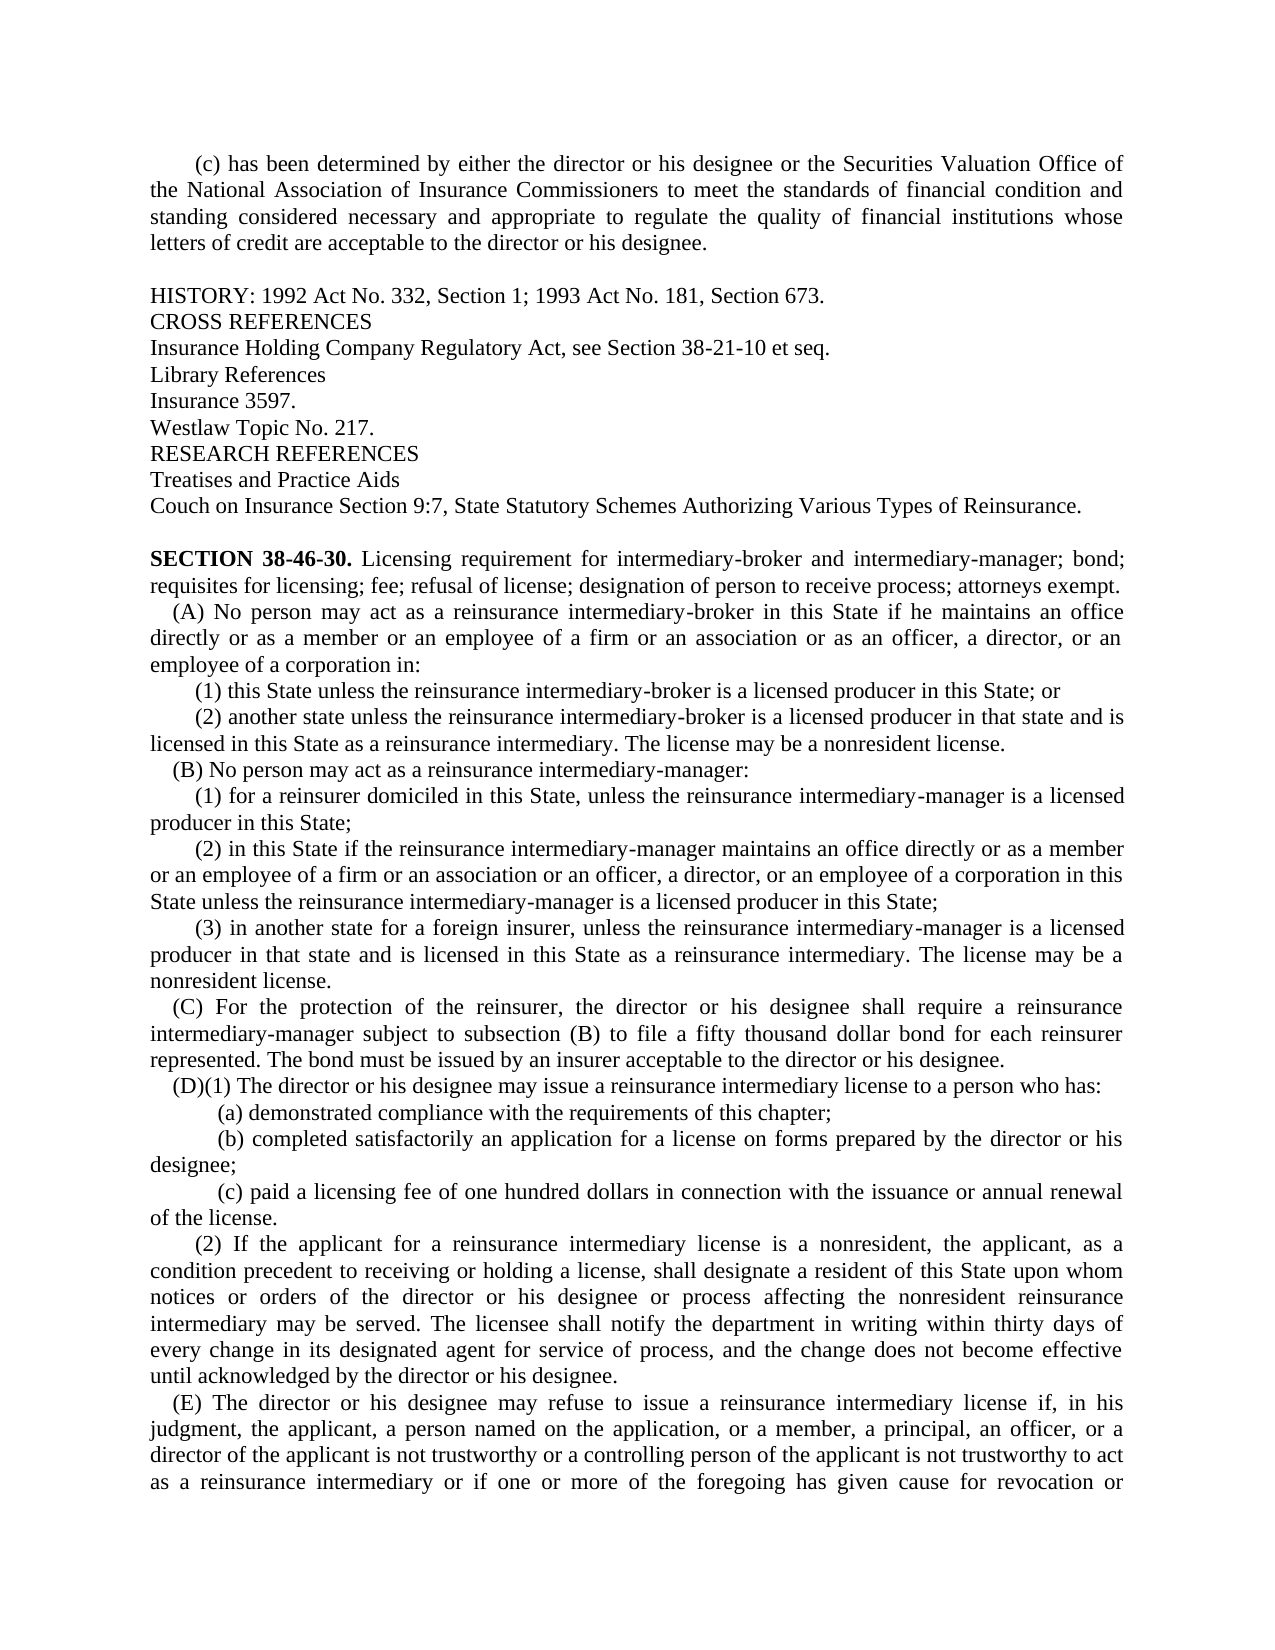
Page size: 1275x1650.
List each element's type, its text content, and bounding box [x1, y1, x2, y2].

text (B) No person may act as a reinsurance intermediary-manager: [150, 756, 1125, 782]
text (1) for a reinsurer domiciled in this State, unless the reinsurance intermediary-manager is a licensed producer in this State; [150, 782, 1125, 835]
text (2) in this State if the reinsurance intermediary-manager maintains an office directly or as a member or an employee of a firm or an association or an officer, a director, or an employee of a corporation in this State unless the reinsurance intermediary-manager is a licensed producer in this State; [150, 835, 1125, 914]
text (3) in another state for a foreign insurer, unless the reinsurance intermediary-manager is a licensed producer in that state and is licensed in this State as a reinsurance intermediary. The license may be a nonresident license. [150, 914, 1125, 993]
text (c) has been determined by either the director or his designee or the Securities Valuation Office of the National Association of Insurance Commissioners to meet the standards of financial condition and standing considered necessary and appropriate to regulate the quality of financial institutions whose letters of credit are acceptable to the director or his designee. [150, 150, 1125, 255]
text Westlaw Topic No. 217. [150, 413, 1125, 440]
text (c) paid a licensing fee of one hundred dollars in connection with the issuance or annual renewal of the license. [150, 1178, 1125, 1231]
text (a) demonstrated compliance with the requirements of this chapter; [150, 1099, 1125, 1125]
text (2) If the applicant for a reinsurance intermediary license is a nonresident, the applicant, as a condition precedent to receiving or holding a license, shall designate a resident of this State upon whom notices or orders of the director or his designee or process affecting the nonresident reinsurance intermediary may be served. The licensee shall notify the department in writing within thirty days of every change in its designated agent for service of process, and the change does not become effective until acknowledged by the director or his designee. [150, 1231, 1125, 1389]
text Library References [150, 361, 1125, 387]
text Insurance 3597. [150, 387, 1125, 413]
text RESEARCH REFERENCES [150, 440, 1125, 466]
text (D)(1) The director or his designee may issue a reinsurance intermediary license to a person who has: [150, 1072, 1125, 1099]
text (A) No person may act as a reinsurance intermediary-broker in this State if he maintains an office directly or as a member or an employee of a firm or an association or as an officer, a director, or an employee of a corporation in: [150, 598, 1125, 677]
text (b) completed satisfactorily an application for a license on forms prepared by the director or his designee; [150, 1125, 1125, 1178]
text Treatises and Practice Aids [150, 466, 1125, 493]
text Couch on Insurance Section 9:7, State Statutory Schemes Authorizing Various Types of Reinsurance. [150, 493, 1125, 519]
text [150, 1389, 1125, 1494]
text (C) For the protection of the reinsurer, the director or his designee shall require a reinsurance intermediary-manager subject to subsection (B) to file a fifty thousand dollar bond for each reinsurer represented. The bond must be issued by an insurer acceptable to the director or his designee. [150, 993, 1125, 1072]
text CROSS REFERENCES [150, 308, 1125, 334]
text SECTION 38-46-30. Licensing requirement for intermediary-broker and intermediary-manager; bond; requisites for licensing; fee; refusal of license; designation of person to receive process; attorneys exempt. [150, 545, 1125, 598]
text (2) another state unless the reinsurance intermediary-broker is a licensed producer in that state and is licensed in this State as a reinsurance intermediary. The license may be a nonresident license. [150, 703, 1125, 756]
text (1) this State unless the reinsurance intermediary-broker is a licensed producer in this State; or [150, 677, 1125, 703]
text HISTORY: 1992 Act No. 332, Section 1; 1993 Act No. 181, Section 673. [150, 282, 1125, 308]
text Insurance Holding Company Regulatory Act, see Section 38-21-10 et seq. [150, 334, 1125, 361]
